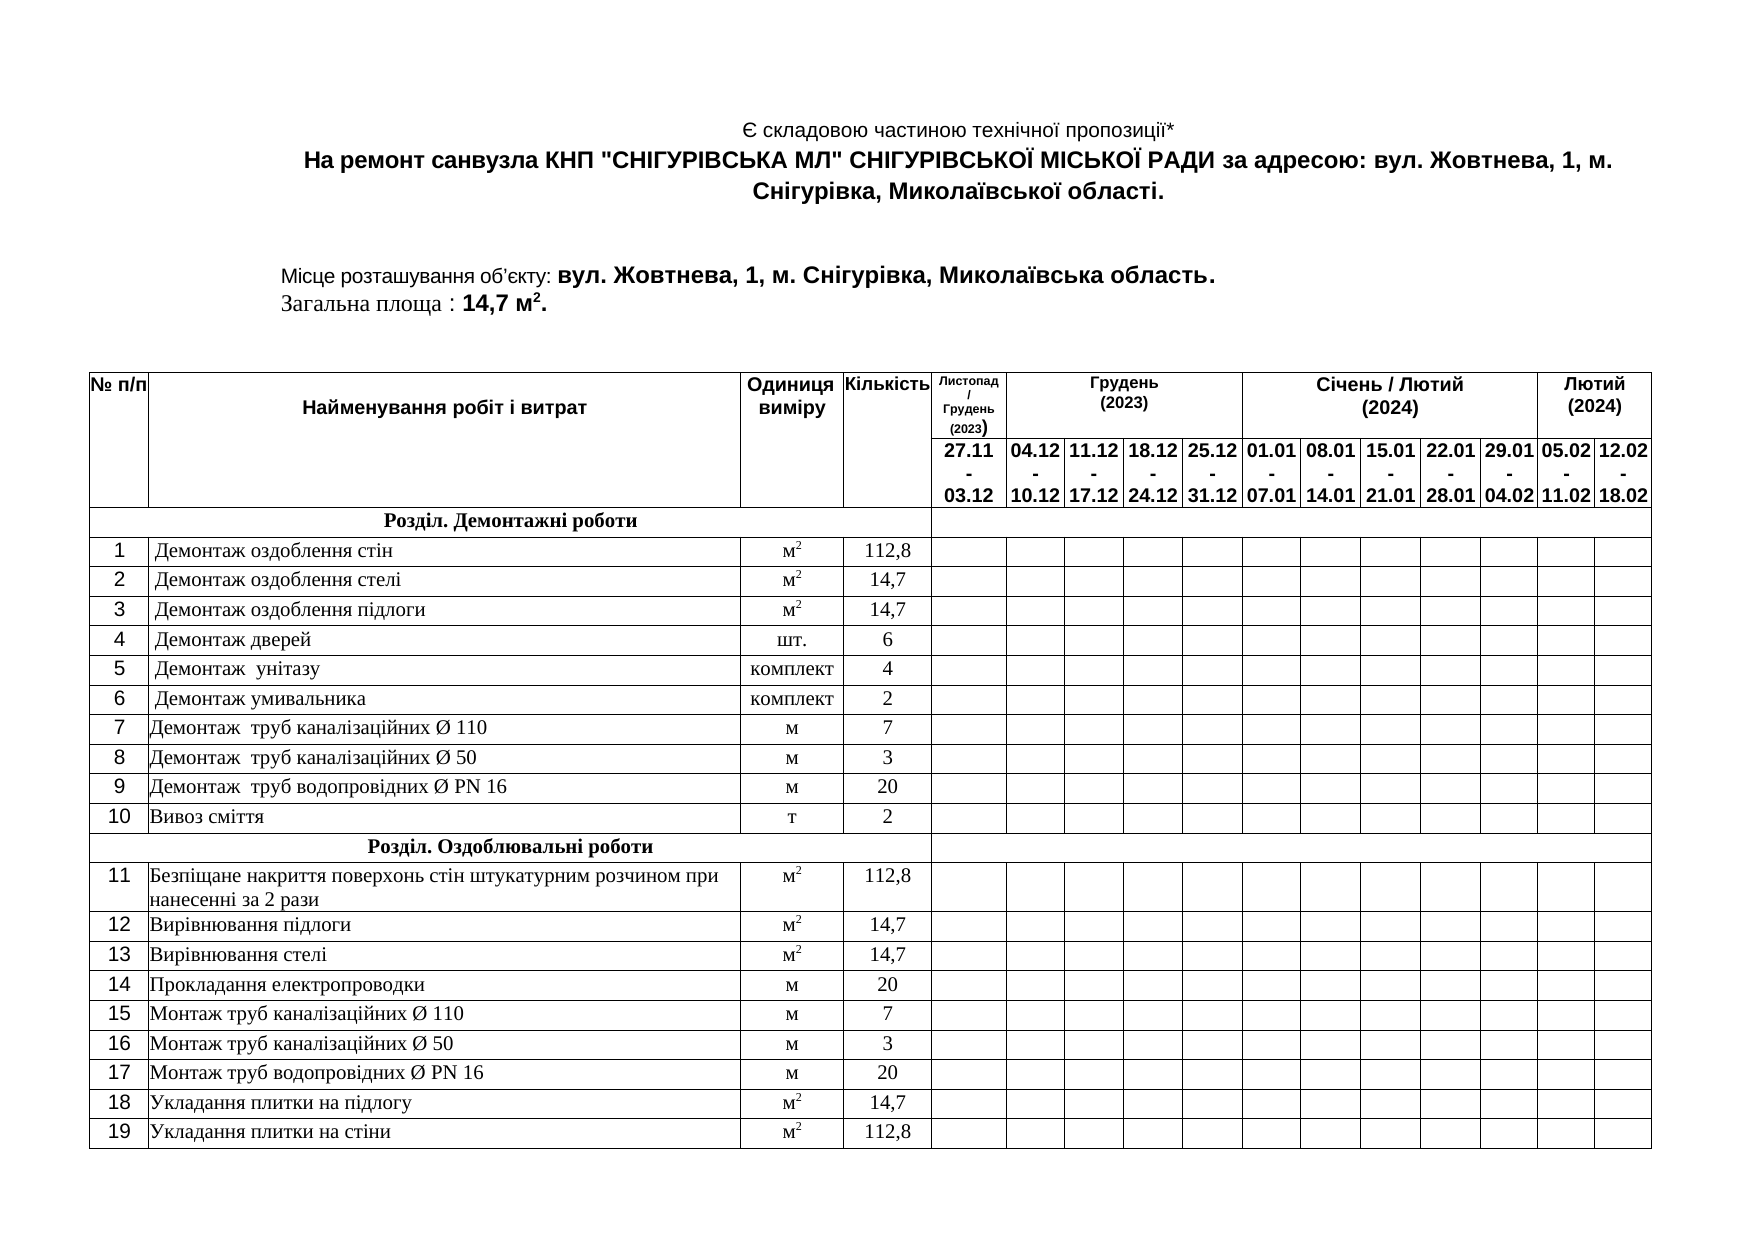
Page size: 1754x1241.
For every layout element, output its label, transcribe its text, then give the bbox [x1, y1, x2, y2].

table_cell [1124, 567, 1182, 596]
table_cell [1007, 1060, 1064, 1089]
table_cell [1065, 597, 1123, 625]
table_cell [1481, 863, 1537, 911]
table_cell [932, 656, 1006, 684]
table_cell [1421, 567, 1480, 596]
table_cell [932, 626, 1006, 655]
table_cell [1301, 715, 1360, 744]
table_cell т [741, 804, 843, 832]
table_cell [1124, 1031, 1182, 1059]
table_cell 20 [844, 1060, 931, 1089]
table_cell м2 [741, 1119, 843, 1148]
table_cell [1421, 715, 1480, 744]
table_cell 112,8 [844, 1119, 931, 1148]
table_cell [1301, 804, 1360, 832]
table_cell [932, 1001, 1006, 1029]
table_cell [932, 942, 1006, 970]
table_cell [1065, 912, 1123, 941]
table_cell [1183, 538, 1242, 566]
table_cell 2 [844, 804, 931, 832]
table_cell м [741, 745, 843, 773]
table_cell [1421, 863, 1480, 911]
table_cell [1183, 1119, 1242, 1148]
table_cell [1595, 1001, 1651, 1029]
table_cell [1183, 912, 1242, 941]
table_cell [1481, 1001, 1537, 1029]
table_cell Розділ. Демонтажні роботи [90, 508, 931, 537]
table_cell [1183, 1001, 1242, 1029]
table_cell [932, 1119, 1006, 1148]
table_cell [1421, 942, 1480, 970]
table_cell [1361, 804, 1420, 832]
table_cell [1065, 686, 1123, 714]
table_cell Вирівнювання підлоги [149, 912, 740, 941]
table_cell [1243, 863, 1300, 911]
table_cell [1361, 1090, 1420, 1118]
table_cell [1301, 1001, 1360, 1029]
table_cell м2 [741, 942, 843, 970]
table_cell [1595, 971, 1651, 1000]
table_cell [1595, 804, 1651, 832]
table_cell м2 [741, 538, 843, 566]
table_cell [1481, 715, 1537, 744]
table_cell [1538, 1090, 1594, 1118]
table_cell [1183, 597, 1242, 625]
table_cell [932, 567, 1006, 596]
table_cell 6 [90, 686, 148, 714]
table_cell [1361, 1001, 1420, 1029]
table_cell м [741, 1031, 843, 1059]
table_cell [1595, 745, 1651, 773]
table_cell [1538, 912, 1594, 941]
table_cell [932, 912, 1006, 941]
table_cell 8 [90, 745, 148, 773]
table_cell 25.12 - 31.12 [1183, 439, 1242, 507]
table_cell [1421, 1001, 1480, 1029]
table_cell [1243, 942, 1300, 970]
text Загальна площа : 14,7 м2. [281, 289, 1665, 317]
table_cell [1243, 971, 1300, 1000]
table_cell [1301, 1060, 1360, 1089]
table_cell [1538, 567, 1594, 596]
table_cell [1124, 656, 1182, 684]
table_cell [1183, 942, 1242, 970]
table_cell [1361, 942, 1420, 970]
table_cell [1007, 686, 1064, 714]
table_cell [1124, 774, 1182, 803]
table_cell [1124, 863, 1182, 911]
table_header Листопад / Грудень (2023) [932, 373, 1006, 438]
table_header Лютий (2024) [1538, 373, 1651, 438]
table_cell [1595, 1031, 1651, 1059]
table_cell 14 [90, 971, 148, 1000]
table_cell м2 [741, 863, 843, 911]
table_cell [1421, 1119, 1480, 1148]
table_cell [932, 538, 1006, 566]
table_cell [1065, 715, 1123, 744]
table_cell [932, 1060, 1006, 1089]
table_cell [1183, 1060, 1242, 1089]
table_cell 112,8 [844, 863, 931, 911]
table_cell [1243, 686, 1300, 714]
table_cell 05.02 - 11.02 [1538, 439, 1594, 507]
table_cell [1301, 626, 1360, 655]
table_cell [1361, 686, 1420, 714]
table_cell 08.01 - 14.01 [1301, 439, 1360, 507]
table_cell Вивоз сміття [149, 804, 740, 832]
table_cell [1361, 1031, 1420, 1059]
table_cell 112,8 [844, 538, 931, 566]
table_cell [1065, 1119, 1123, 1148]
table_cell [1183, 863, 1242, 911]
table_cell 7 [844, 715, 931, 744]
table_cell [1007, 971, 1064, 1000]
table_cell м2 [741, 1090, 843, 1118]
table_cell 18 [90, 1090, 148, 1118]
table_cell Демонтаж оздоблення підлоги [149, 597, 740, 625]
table_cell м [741, 715, 843, 744]
table_cell Демонтаж труб водопровідних Ø PN 16 [149, 774, 740, 803]
table_cell [1538, 538, 1594, 566]
table_cell [1124, 626, 1182, 655]
table_cell [1538, 1001, 1594, 1029]
table_cell [1421, 656, 1480, 684]
table_cell [1124, 912, 1182, 941]
table_cell 22.01 - 28.01 [1421, 439, 1480, 507]
table_cell Безпіщане накриття поверхонь стін штукатурним розчином при нанесенні за 2 рази [149, 863, 740, 911]
table_cell [1595, 656, 1651, 684]
table_cell [1595, 686, 1651, 714]
text На ремонт санвузла КНП "СНІГУРІВСЬКА МЛ" СНІГУРІВСЬКОЇ МІСЬКОЇ РАДИ за адресою: вул. Жовтнева, 1, м. Снігурівка, Миколаївської області. [251, 146, 1665, 205]
table_cell [1301, 971, 1360, 1000]
table_cell [1421, 912, 1480, 941]
table_cell [1243, 1119, 1300, 1148]
table_cell [1361, 863, 1420, 911]
table_cell [1421, 971, 1480, 1000]
table_cell Прокладання електропроводки [149, 971, 740, 1000]
table_cell [1538, 686, 1594, 714]
table_cell [1538, 626, 1594, 655]
table_cell [1243, 538, 1300, 566]
table_cell м [741, 971, 843, 1000]
table_cell [1595, 912, 1651, 941]
table_cell [1595, 597, 1651, 625]
table_cell [1007, 1001, 1064, 1029]
table_cell [1124, 686, 1182, 714]
table_cell [1065, 567, 1123, 596]
table_cell 6 [844, 626, 931, 655]
table_cell 15.01 - 21.01 [1361, 439, 1420, 507]
table_cell [1007, 804, 1064, 832]
table_cell [1243, 1001, 1300, 1029]
table_cell [1421, 745, 1480, 773]
table_cell [1301, 745, 1360, 773]
table_cell Укладання плитки на стіни [149, 1119, 740, 1148]
table_header № п/п [90, 373, 148, 507]
table_cell 4 [844, 656, 931, 684]
table_cell [1124, 597, 1182, 625]
table_cell [1065, 1001, 1123, 1029]
table_cell [1124, 745, 1182, 773]
table_cell [1065, 804, 1123, 832]
table_cell [1301, 1119, 1360, 1148]
table_cell [1595, 567, 1651, 596]
table_cell [1538, 1119, 1594, 1148]
table_cell [1481, 1060, 1537, 1089]
table_cell [1301, 912, 1360, 941]
table_cell [1481, 1090, 1537, 1118]
table_cell Демонтаж умивальника [149, 686, 740, 714]
table_cell 5 [90, 656, 148, 684]
table_cell [1065, 745, 1123, 773]
table_cell [1421, 538, 1480, 566]
table_cell 27.11 - 03.12 [932, 439, 1006, 507]
table_cell [1124, 971, 1182, 1000]
table_cell [1065, 538, 1123, 566]
table_cell [1007, 1119, 1064, 1148]
table_cell [1361, 1119, 1420, 1148]
table_cell [932, 1031, 1006, 1059]
table_cell [1481, 745, 1537, 773]
table_cell [1421, 686, 1480, 714]
table_cell 29.01 - 04.02 [1481, 439, 1537, 507]
table_cell м [741, 1001, 843, 1029]
table_cell 20 [844, 774, 931, 803]
table_cell [1243, 774, 1300, 803]
table_cell [1361, 774, 1420, 803]
table_cell [932, 715, 1006, 744]
table_cell [1421, 1090, 1480, 1118]
table_cell 13 [90, 942, 148, 970]
table_cell Демонтаж оздоблення стелі [149, 567, 740, 596]
table_cell Демонтаж труб каналізаційних Ø 110 [149, 715, 740, 744]
table_cell [1007, 656, 1064, 684]
table_cell [1183, 1090, 1242, 1118]
table_cell [1595, 1119, 1651, 1148]
table_cell [1361, 538, 1420, 566]
table_cell [1065, 626, 1123, 655]
table_cell [1243, 626, 1300, 655]
table_cell [1481, 912, 1537, 941]
table_cell [1595, 1090, 1651, 1118]
table_cell [1481, 686, 1537, 714]
table_cell 01.01 - 07.01 [1243, 439, 1300, 507]
table_cell [932, 971, 1006, 1000]
table_cell [932, 745, 1006, 773]
table_cell [1007, 745, 1064, 773]
table_cell [1481, 804, 1537, 832]
table_cell [1595, 774, 1651, 803]
table_cell [1124, 538, 1182, 566]
table_cell [1183, 686, 1242, 714]
table_cell м2 [741, 912, 843, 941]
table_cell [1481, 942, 1537, 970]
table_cell 19 [90, 1119, 148, 1148]
table_cell [1065, 942, 1123, 970]
table_cell [1301, 597, 1360, 625]
table_cell [932, 834, 1651, 862]
table_cell [1361, 715, 1420, 744]
table_cell 17 [90, 1060, 148, 1089]
table_cell [1421, 774, 1480, 803]
table_cell [1243, 567, 1300, 596]
table_cell [1595, 538, 1651, 566]
table_cell [1361, 1060, 1420, 1089]
table_cell 14,7 [844, 1090, 931, 1118]
table_cell Монтаж труб каналізаційних Ø 50 [149, 1031, 740, 1059]
table_cell [1183, 567, 1242, 596]
table_header Кількість [844, 373, 931, 507]
table_cell [932, 863, 1006, 911]
table_cell 3 [844, 745, 931, 773]
table_cell 14,7 [844, 597, 931, 625]
table_cell [1007, 942, 1064, 970]
table_cell [1243, 1031, 1300, 1059]
table_cell [1595, 942, 1651, 970]
table_cell [932, 597, 1006, 625]
table_cell [1538, 942, 1594, 970]
table_cell 15 [90, 1001, 148, 1029]
table_cell [932, 1090, 1006, 1118]
table_cell [1361, 567, 1420, 596]
table_cell [1538, 971, 1594, 1000]
table_cell [1007, 567, 1064, 596]
table_cell [1183, 971, 1242, 1000]
table_cell [1595, 626, 1651, 655]
table_cell [1124, 1090, 1182, 1118]
table_cell [1361, 626, 1420, 655]
table_cell Демонтаж дверей [149, 626, 740, 655]
table_cell 2 [844, 686, 931, 714]
table_cell [1065, 1031, 1123, 1059]
table_cell [1007, 912, 1064, 941]
table_cell [1538, 804, 1594, 832]
table_cell [1421, 1031, 1480, 1059]
text Є складовою частиною технічної пропозиції* [251, 118, 1665, 142]
table_cell комплект [741, 686, 843, 714]
table_cell [932, 508, 1651, 537]
table_cell Демонтаж унітазу [149, 656, 740, 684]
table_cell [1183, 1031, 1242, 1059]
table_cell [1361, 745, 1420, 773]
table_cell [1538, 656, 1594, 684]
table_cell [1007, 1031, 1064, 1059]
table_cell [1301, 863, 1360, 911]
table_cell [1124, 1060, 1182, 1089]
table_cell [1301, 656, 1360, 684]
table_cell [1301, 686, 1360, 714]
table_cell [932, 686, 1006, 714]
table_cell 2 [90, 567, 148, 596]
table_cell [1065, 1060, 1123, 1089]
table_cell 18.12 - 24.12 [1124, 439, 1182, 507]
text Місце розташування об’єкту: вул. Жовтнева, 1, м. Снігурівка, Миколаївська область. [281, 261, 1665, 289]
table_cell [1243, 1060, 1300, 1089]
table_cell [1301, 942, 1360, 970]
table_cell [1183, 715, 1242, 744]
table_cell [1421, 626, 1480, 655]
table_cell 11.12 - 17.12 [1065, 439, 1123, 507]
table_cell [932, 804, 1006, 832]
table_cell [1124, 942, 1182, 970]
table_cell 12 [90, 912, 148, 941]
table_header Січень / Лютий (2024) [1243, 373, 1537, 438]
table_cell [1243, 912, 1300, 941]
table_cell 10 [90, 804, 148, 832]
table_cell Демонтаж труб каналізаційних Ø 50 [149, 745, 740, 773]
table_cell [1595, 863, 1651, 911]
table_cell [1538, 1060, 1594, 1089]
table_cell 16 [90, 1031, 148, 1059]
table_cell 1 [90, 538, 148, 566]
table_cell [1301, 538, 1360, 566]
table_cell 14,7 [844, 942, 931, 970]
table_cell м2 [741, 567, 843, 596]
table_cell [1007, 626, 1064, 655]
table_cell [1243, 804, 1300, 832]
table_cell [1301, 567, 1360, 596]
table_cell [1361, 912, 1420, 941]
table_cell [1481, 597, 1537, 625]
table_cell [1183, 745, 1242, 773]
table_cell [1595, 715, 1651, 744]
table_cell [1538, 1031, 1594, 1059]
table_cell м [741, 774, 843, 803]
table_cell комплект [741, 656, 843, 684]
table_cell [1481, 567, 1537, 596]
table_header Одиниця виміру [741, 373, 843, 507]
table_cell Розділ. Оздоблювальні роботи [90, 834, 931, 862]
table_cell [1481, 626, 1537, 655]
table_cell 4 [90, 626, 148, 655]
table_cell 14,7 [844, 567, 931, 596]
table_cell [1065, 1090, 1123, 1118]
table_cell [1538, 597, 1594, 625]
table_header Грудень (2023) [1007, 373, 1242, 438]
table_cell [1481, 538, 1537, 566]
table_cell [1243, 656, 1300, 684]
table_cell [1183, 656, 1242, 684]
table_cell 04.12 - 10.12 [1007, 439, 1064, 507]
table_cell Вирівнювання стелі [149, 942, 740, 970]
table_cell [1538, 774, 1594, 803]
table_cell [1124, 1119, 1182, 1148]
table_cell [1007, 715, 1064, 744]
table_cell [1481, 656, 1537, 684]
table_cell [1065, 863, 1123, 911]
table_cell [1301, 774, 1360, 803]
table_cell [1301, 1090, 1360, 1118]
table_cell м2 [741, 597, 843, 625]
table_cell 7 [90, 715, 148, 744]
table_cell 3 [844, 1031, 931, 1059]
table_cell [1481, 971, 1537, 1000]
table_cell [1065, 774, 1123, 803]
table_cell м [741, 1060, 843, 1089]
table_cell [1421, 597, 1480, 625]
table_cell [1183, 804, 1242, 832]
table_cell [1124, 715, 1182, 744]
table_cell [1007, 863, 1064, 911]
table_cell Демонтаж оздоблення стін [149, 538, 740, 566]
table_cell [1361, 656, 1420, 684]
table_cell [1421, 1060, 1480, 1089]
table_cell 14,7 [844, 912, 931, 941]
table_cell 20 [844, 971, 931, 1000]
table_cell [932, 774, 1006, 803]
table_cell [1243, 745, 1300, 773]
table_cell 3 [90, 597, 148, 625]
table_cell [1481, 1031, 1537, 1059]
table_cell [1481, 774, 1537, 803]
table_cell [1007, 1090, 1064, 1118]
table_cell [1124, 1001, 1182, 1029]
table_cell [1007, 538, 1064, 566]
table_cell [1243, 597, 1300, 625]
table_cell [1538, 745, 1594, 773]
table_cell [1183, 626, 1242, 655]
table_cell 12.02 - 18.02 [1595, 439, 1651, 507]
table_cell шт. [741, 626, 843, 655]
table_cell [1538, 863, 1594, 911]
table_cell [1065, 971, 1123, 1000]
table_cell [1065, 656, 1123, 684]
table_cell [1538, 715, 1594, 744]
table_cell [1124, 804, 1182, 832]
table_cell [1243, 715, 1300, 744]
table_cell [1007, 597, 1064, 625]
table_cell Монтаж труб водопровідних Ø PN 16 [149, 1060, 740, 1089]
table_cell [1481, 1119, 1537, 1148]
table_cell [1361, 597, 1420, 625]
table_cell 11 [90, 863, 148, 911]
table_cell Монтаж труб каналізаційних Ø 110 [149, 1001, 740, 1029]
table_cell Укладання плитки на підлогу [149, 1090, 740, 1118]
table_cell [1243, 1090, 1300, 1118]
table_cell [1421, 804, 1480, 832]
table_cell [1595, 1060, 1651, 1089]
table_cell [1183, 774, 1242, 803]
table_cell [1301, 1031, 1360, 1059]
table_cell 7 [844, 1001, 931, 1029]
table_cell [1361, 971, 1420, 1000]
table_cell [1007, 774, 1064, 803]
table_cell 9 [90, 774, 148, 803]
table_header Найменування робіт і витрат [149, 373, 740, 507]
